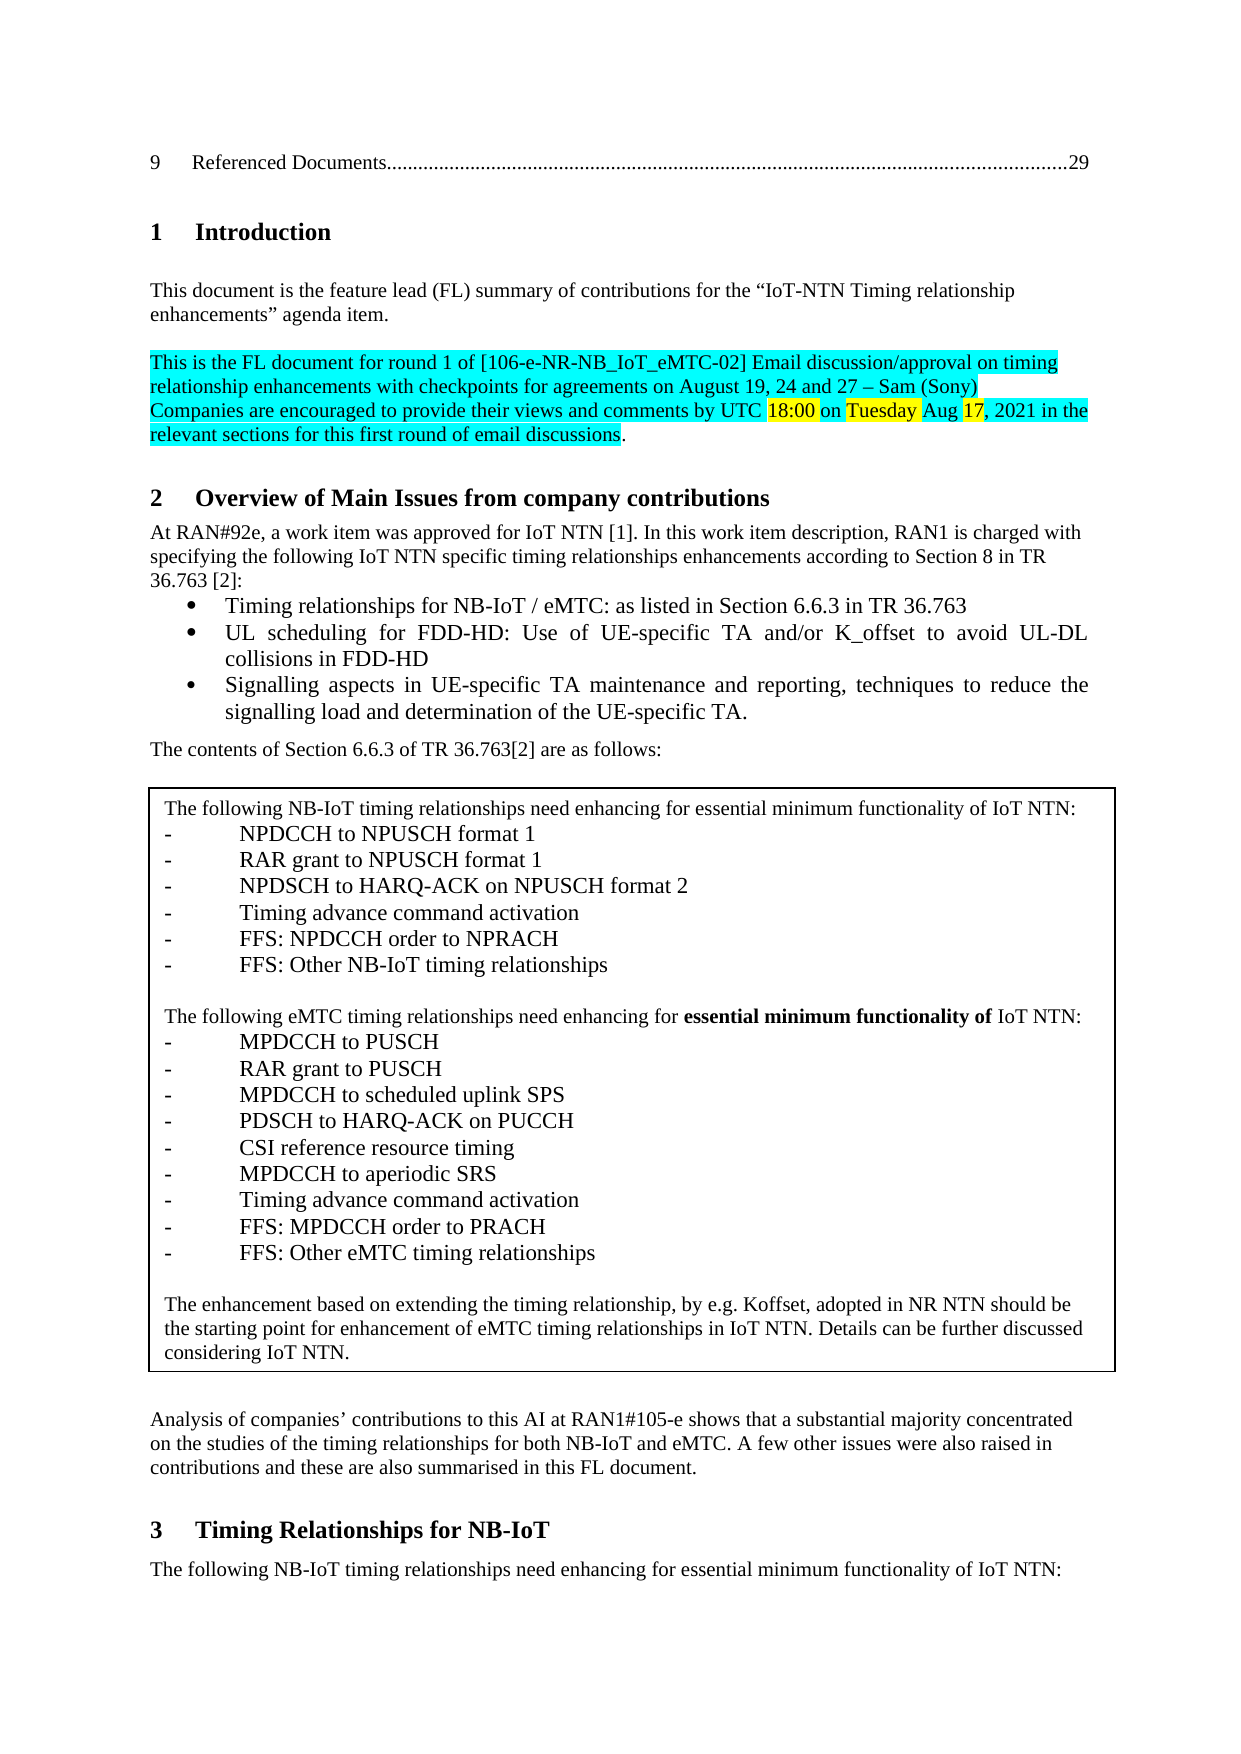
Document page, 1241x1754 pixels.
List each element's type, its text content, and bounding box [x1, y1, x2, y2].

subtitle Timing Relationships for NB-IoT [150, 1516, 1090, 1544]
list Signalling aspects in UE-specific TA maintenance and reporting, techniques to reduce the signalling load and determination of the UE-specific TA. [187, 671, 1090, 724]
text Analysis of companies’ contributions to this AI at RAN1#105-e shows that a substantial majority concentrated on the studies of the timing relationships for both NB-IoT and eMTC. A few other issues were also raised in contributions and these are also summarised in this FL document. [150, 1407, 1090, 1479]
text At RAN#92e, a work item was approved for IoT NTN [1]. In this work item description, RAN1 is charged with specifying the following IoT NTN specific timing relationships enhancements according to Section 8 in TR 36.763 [2]: [150, 520, 1090, 592]
text The following NB-IoT timing relationships need enhancing for essential minimum functionality of IoT NTN: [150, 1557, 1090, 1581]
subtitle Introduction [150, 217, 1090, 246]
subtitle Overview of Main Issues from company contributions [150, 483, 1090, 512]
text Companies are encouraged to provide their views and comments by UTC 18:00 on Tuesday Aug 17, 2021 in the relevant sections for this first round of email discussions. [150, 398, 1090, 446]
list UL scheduling for FDD-HD: Use of UE-specific TA and/or K_offset to avoid UL-DL collisions in FDD-HD [187, 619, 1090, 671]
text This document is the feature lead (FL) summary of contributions for the “IoT-NTN Timing relationship enhancements” agenda item. [150, 278, 1090, 326]
list Timing relationships for NB-IoT / eMTC: as listed in Section 6.6.3 in TR 36.763 [187, 592, 1090, 619]
text The contents of Section 6.6.3 of TR 36.763[2] are as follows: [150, 737, 1090, 761]
